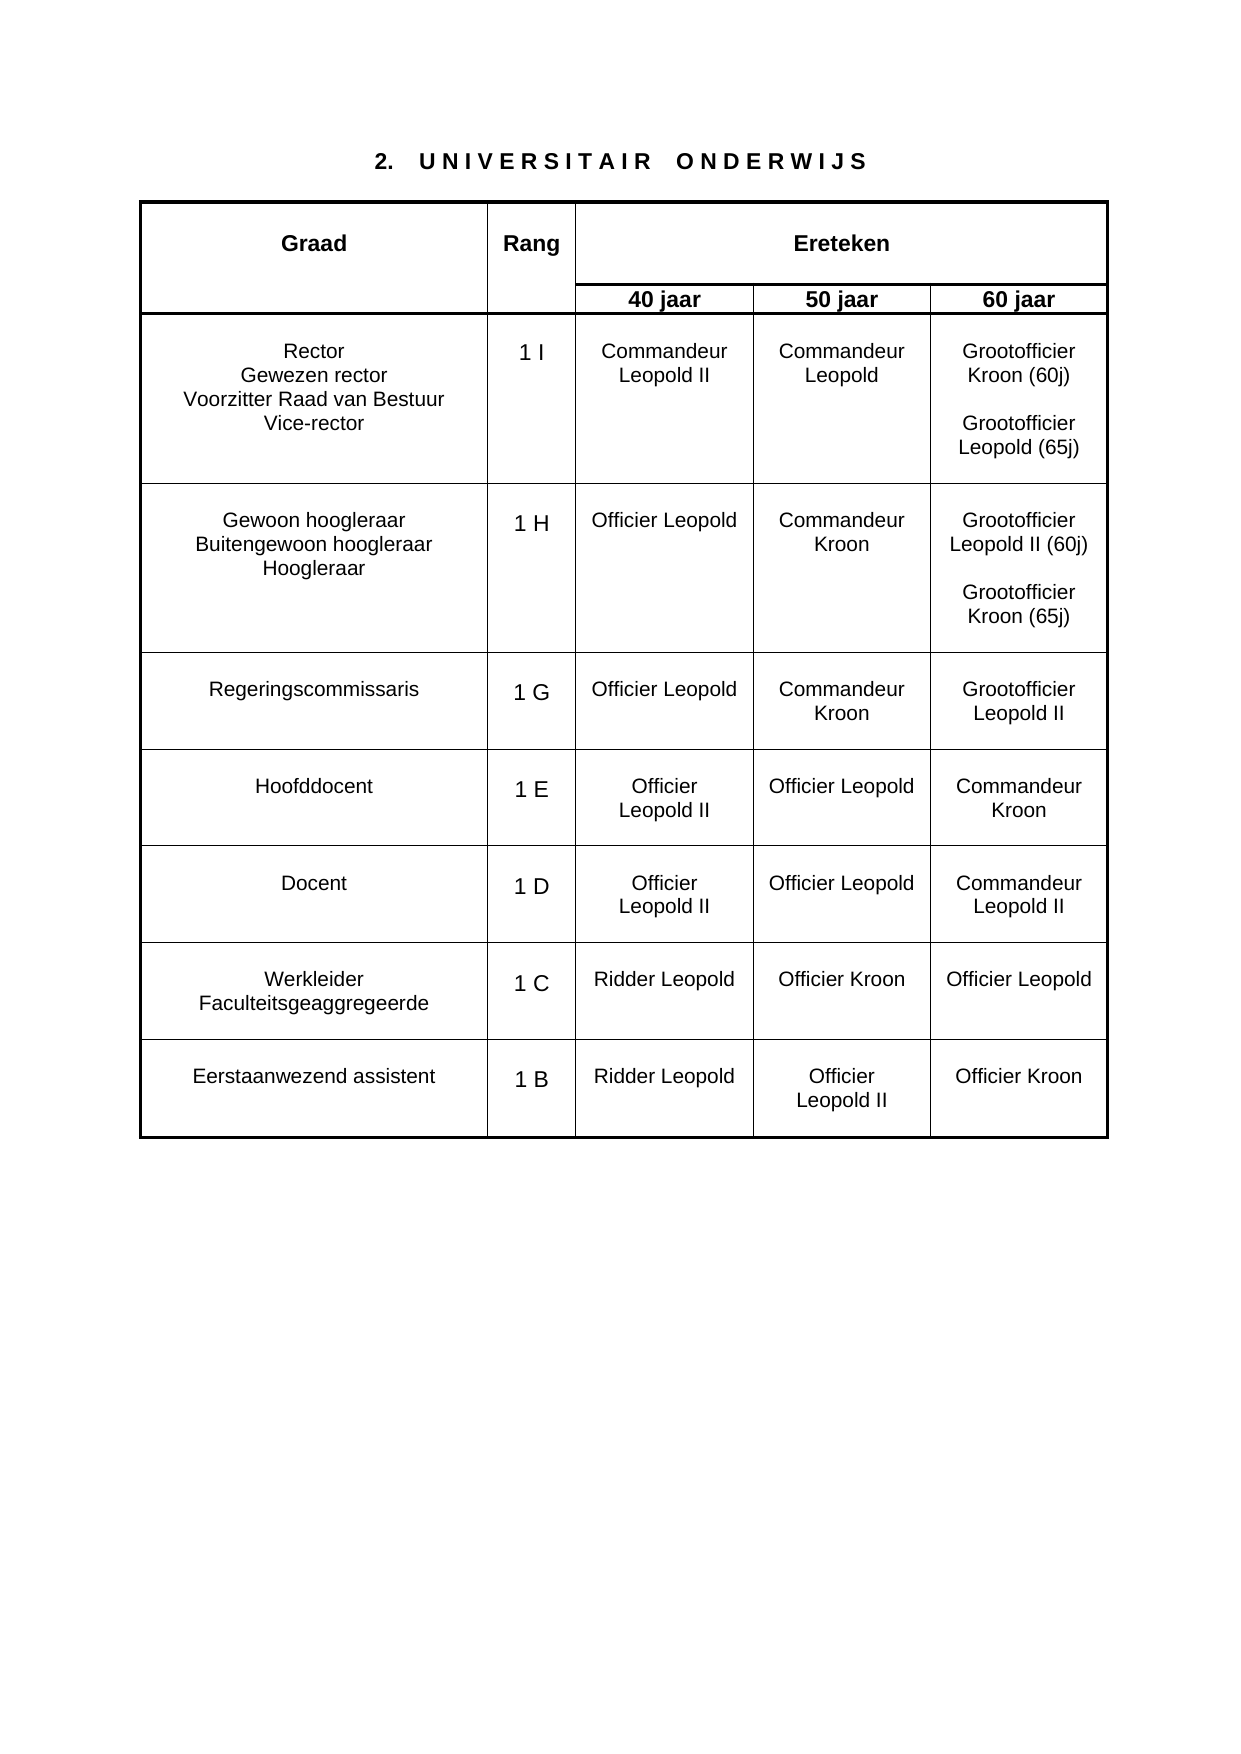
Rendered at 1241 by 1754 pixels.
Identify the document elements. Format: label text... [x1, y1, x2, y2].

table_cell Commandeur Leopold [754, 315, 930, 483]
table_cell Officier Leopold [931, 943, 1106, 1039]
table_cell Docent [142, 846, 487, 942]
table_cell Regeringscommissaris [142, 653, 487, 748]
table_cell 1 G [488, 653, 575, 748]
table_cell Officier Leopold [754, 750, 930, 845]
table_cell Officier Leopold II [576, 846, 753, 942]
table_cell Hoofddocent [142, 750, 487, 845]
table_cell 1 H [488, 484, 575, 652]
table_cell 40 jaar [576, 286, 753, 312]
subtitle 2. U N I V E R S I T A I R O N D E R W I J S [148, 148, 1093, 174]
table_cell Officier Leopold II [576, 750, 753, 845]
table_cell Officier Leopold [754, 846, 930, 942]
table_cell 50 jaar [754, 286, 930, 312]
table_cell Commandeur Kroon [754, 484, 930, 652]
table_cell Rector Gewezen rector Voorzitter Raad van Bestuur Vice-rector [142, 315, 487, 483]
table_cell Werkleider Faculteitsgeaggregeerde [142, 943, 487, 1039]
table_header Rang [488, 204, 575, 312]
table_cell 1 C [488, 943, 575, 1039]
table_cell Commandeur Leopold II [576, 315, 753, 483]
table_cell Commandeur Leopold II [931, 846, 1106, 942]
table_cell Ridder Leopold [576, 943, 753, 1039]
table_cell 1 I [488, 315, 575, 483]
table_header Graad [142, 204, 487, 312]
table_cell Commandeur Kroon [754, 653, 930, 748]
table_cell Commandeur Kroon [931, 750, 1106, 845]
table_cell Grootofficier Leopold II [931, 653, 1106, 748]
table_cell Gewoon hoogleraar Buitengewoon hoogleraar Hoogleraar [142, 484, 487, 652]
table_cell Officier Leopold II [754, 1040, 930, 1136]
table_cell Officier Kroon [931, 1040, 1106, 1136]
table_cell 1 B [488, 1040, 575, 1136]
table_cell 60 jaar [931, 286, 1106, 312]
table_cell Grootofficier Kroon (60j) Grootofficier Leopold (65j) [931, 315, 1106, 483]
table_cell Officier Leopold [576, 653, 753, 748]
table_header Ereteken [576, 204, 1106, 282]
table_cell 1 E [488, 750, 575, 845]
table_cell Officier Kroon [754, 943, 930, 1039]
table_cell Eerstaanwezend assistent [142, 1040, 487, 1136]
table_cell 1 D [488, 846, 575, 942]
table_cell Officier Leopold [576, 484, 753, 652]
table_cell Grootofficier Leopold II (60j) Grootofficier Kroon (65j) [931, 484, 1106, 652]
table_cell Ridder Leopold [576, 1040, 753, 1136]
